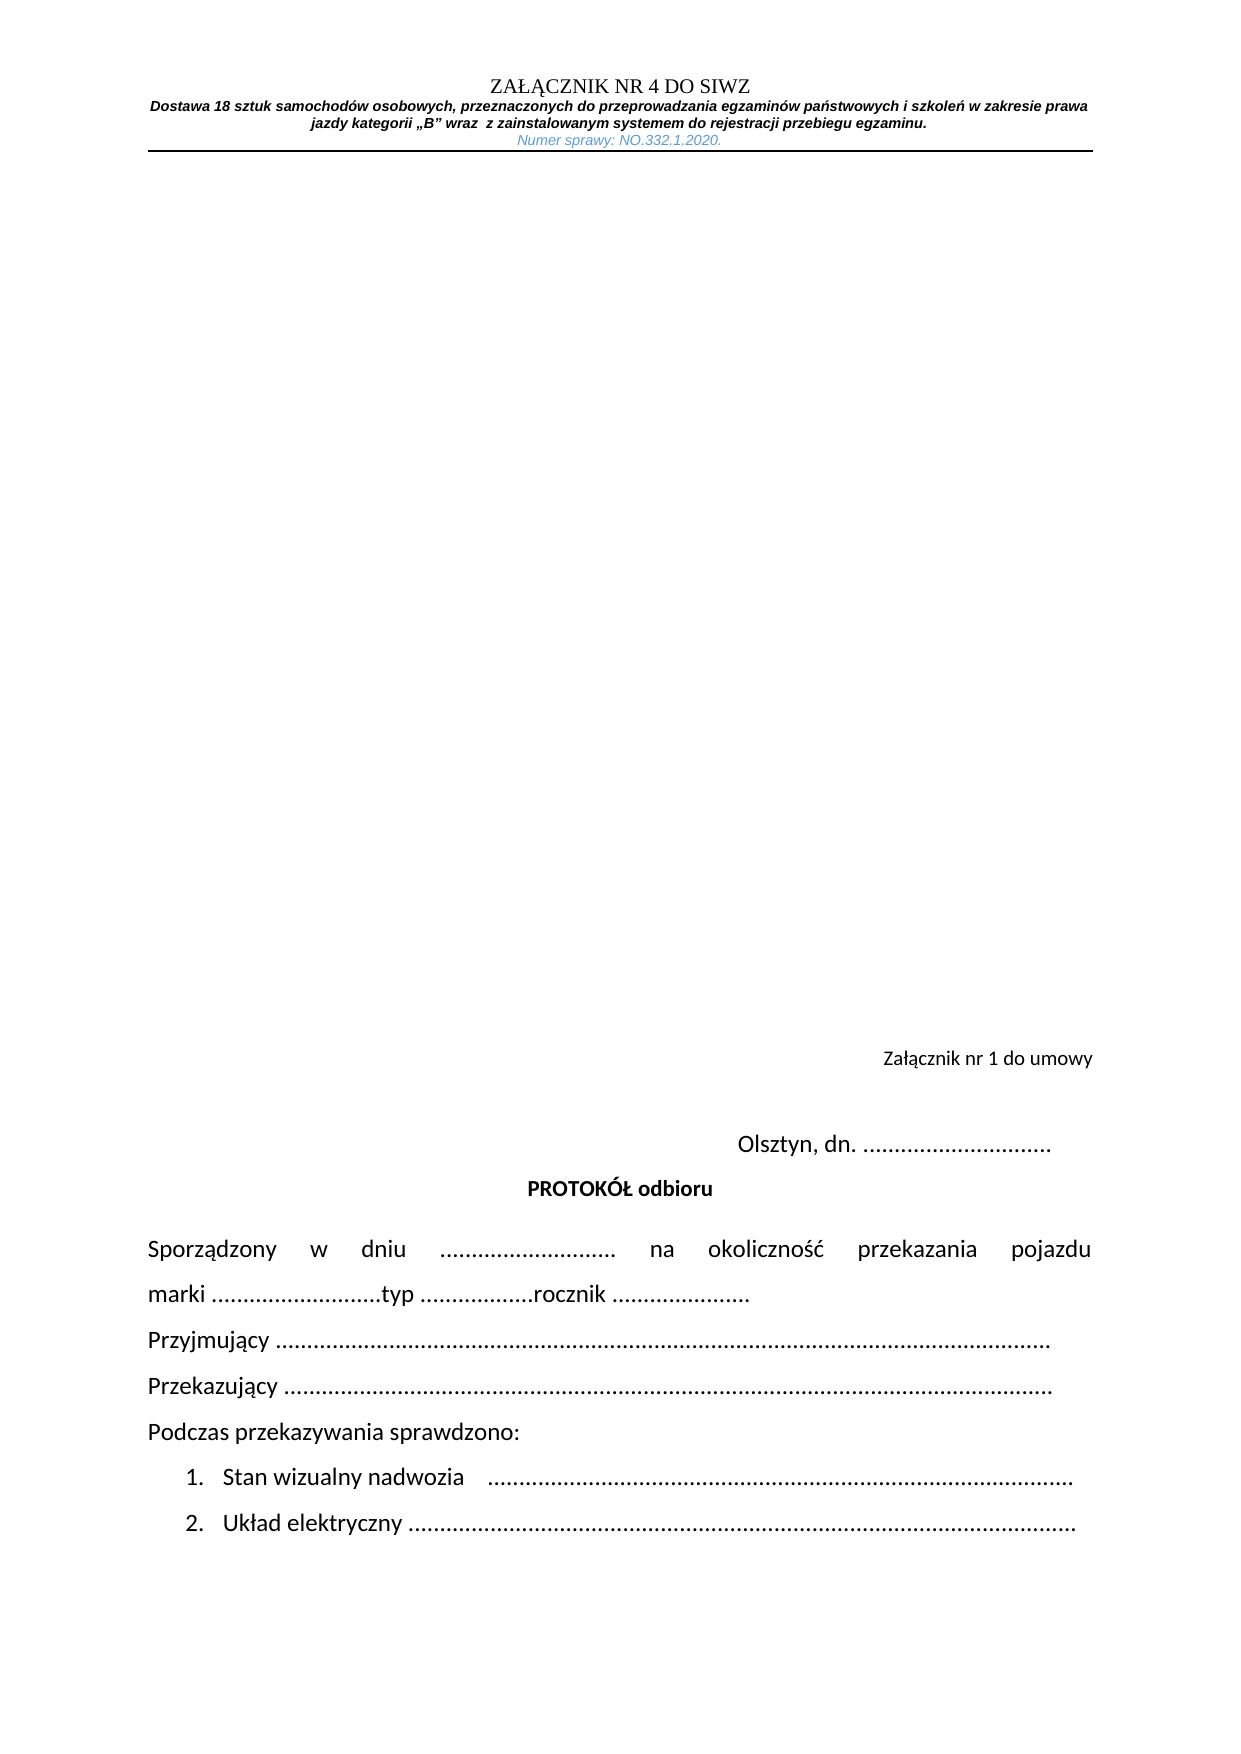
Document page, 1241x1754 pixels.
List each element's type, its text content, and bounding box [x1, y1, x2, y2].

text Olsztyn, dn. .............................. [148, 1129, 1093, 1159]
text Przekazujący .......................................................................................................................... [148, 1370, 1093, 1401]
subtitle PROTOKÓŁ odbioru [148, 1174, 1093, 1202]
text Sporządzony w dniu ............................ na okoliczność przekazania pojazdu marki ...........................typ ..................rocznik ...................... [148, 1233, 1093, 1309]
text Podczas przekazywania sprawdzono: [148, 1416, 1093, 1446]
text Załącznik nr 1 do umowy [148, 1045, 1093, 1070]
list Układ elektryczny .......................................................................................................... [185, 1507, 1093, 1538]
list Stan wizualny nadwozia ............................................................................................. [185, 1462, 1093, 1492]
text Przyjmujący ........................................................................................................................... [148, 1324, 1093, 1355]
